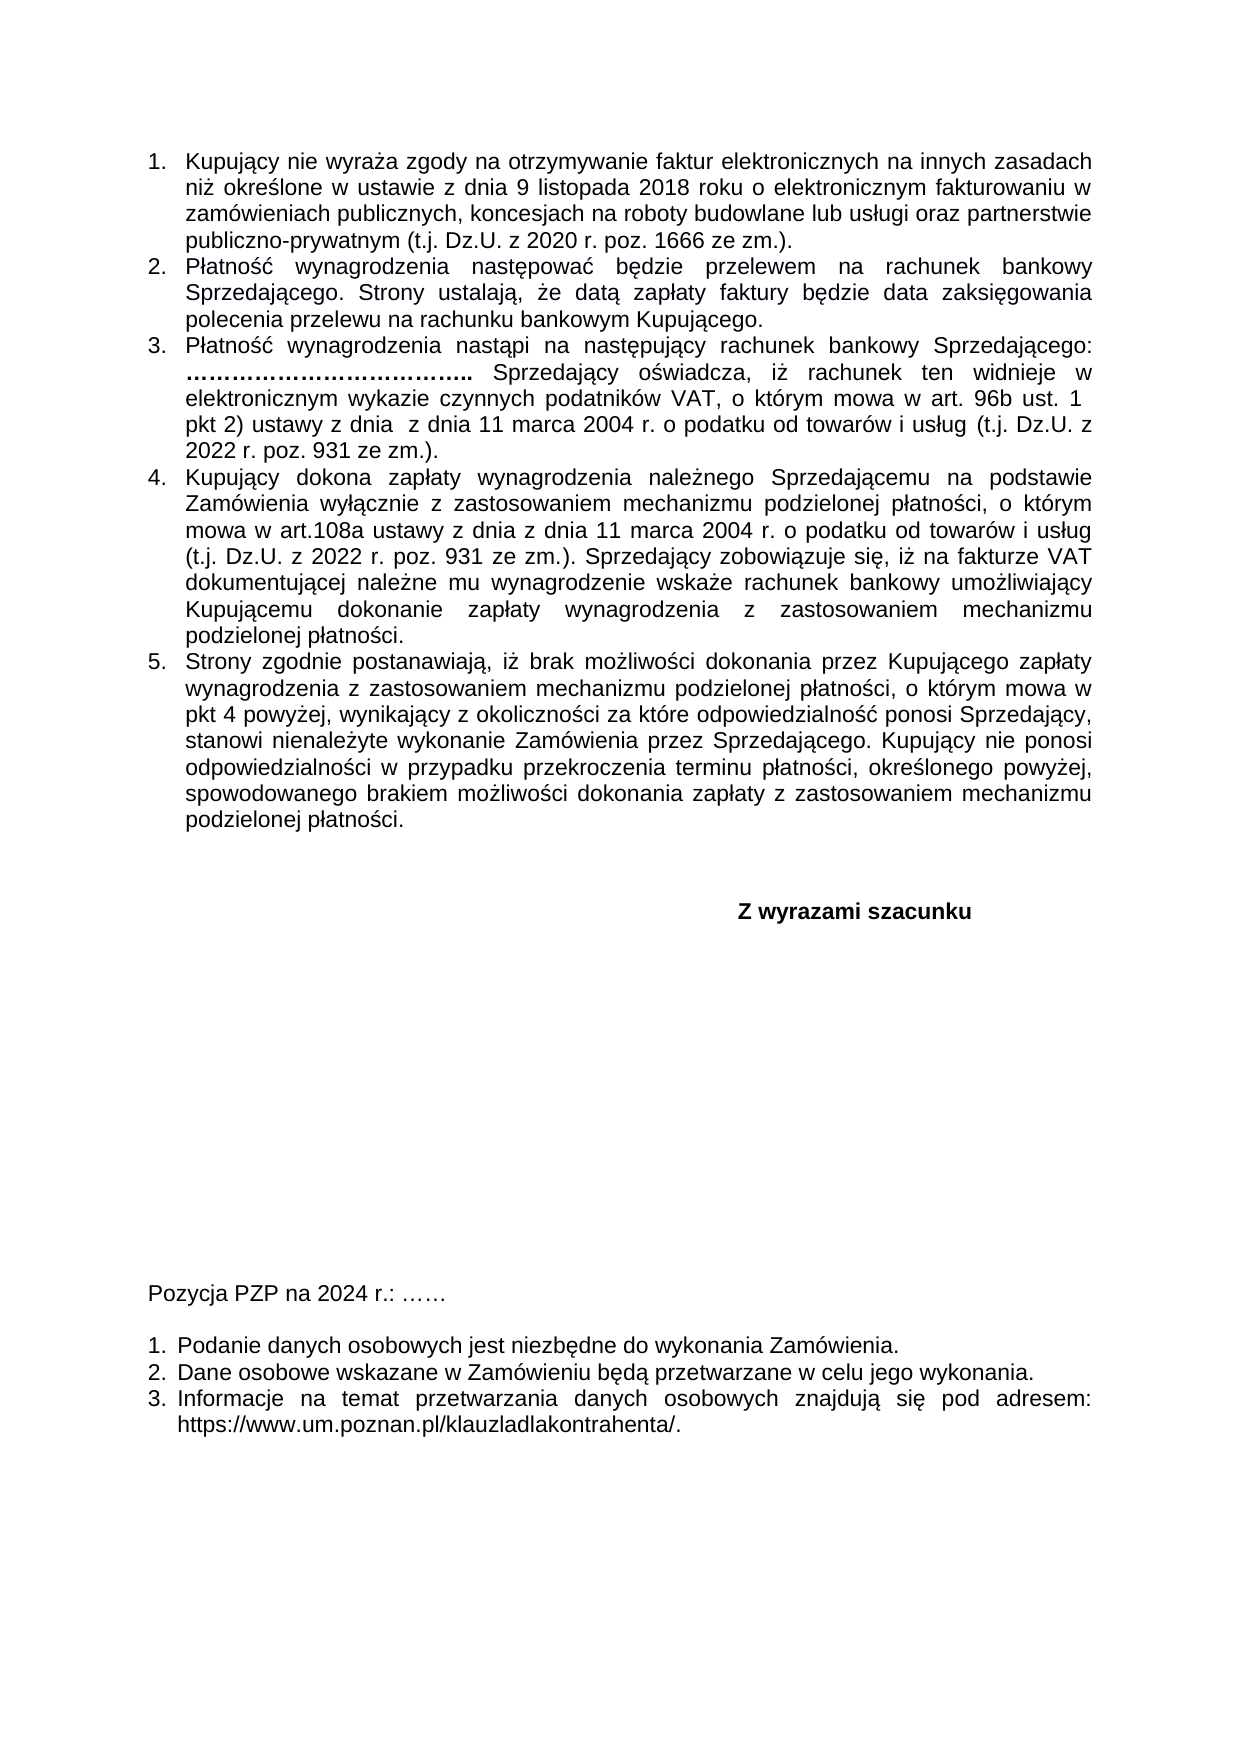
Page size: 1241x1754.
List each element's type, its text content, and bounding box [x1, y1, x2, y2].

list Kupujący dokona zapłaty wynagrodzenia należnego Sprzedającemu na podstawie Zamówienia wyłącznie z zastosowaniem mechanizmu podzielonej płatności, o którym mowa w art.108a ustawy z dnia z dnia 11 marca 2004 r. o podatku od towarów i usług (t.j. Dz.U. z 2022 r. poz. 931 ze zm.). Sprzedający zobowiązuje się, iż na fakturze VAT dokumentującej należne mu wynagrodzenie wskaże rachunek bankowy umożliwiający Kupującemu dokonanie zapłaty wynagrodzenia z zastosowaniem mechanizmu podzielonej płatności. [148, 464, 1093, 648]
list Płatność wynagrodzenia następować będzie przelewem na rachunek bankowy Sprzedającego. Strony ustalają, że datą zapłaty faktury będzie data zaksięgowania polecenia przelewu na rachunku bankowym Kupującego. [148, 253, 1093, 332]
text Pozycja PZP na 2024 r.: …… [148, 1279, 1093, 1306]
text Z wyrazami szacunku [670, 898, 1093, 924]
list Strony zgodnie postanawiają, iż brak możliwości dokonania przez Kupującego zapłaty wynagrodzenia z zastosowaniem mechanizmu podzielonej płatności, o którym mowa w pkt 4 powyżej, wynikający z okoliczności za które odpowiedzialność ponosi Sprzedający, stanowi nienależyte wykonanie Zamówienia przez Sprzedającego. Kupujący nie ponosi odpowiedzialności w przypadku przekroczenia terminu płatności, określonego powyżej, spowodowanego brakiem możliwości dokonania zapłaty z zastosowaniem mechanizmu podzielonej płatności. [148, 648, 1093, 833]
list Podanie danych osobowych jest niezbędne do wykonania Zamówienia. [148, 1332, 1093, 1358]
list Informacje na temat przetwarzania danych osobowych znajdują się pod adresem: https://www.um.poznan.pl/klauzladlakontrahenta/. [148, 1385, 1093, 1438]
list Kupujący nie wyraża zgody na otrzymywanie faktur elektronicznych na innych zasadach niż określone w ustawie z dnia 9 listopada 2018 roku o elektronicznym fakturowaniu w zamówieniach publicznych, koncesjach na roboty budowlane lub usługi oraz partnerstwie publiczno-prywatnym (t.j. Dz.U. z 2020 r. poz. 1666 ze zm.). [148, 148, 1093, 253]
list Dane osobowe wskazane w Zamówieniu będą przetwarzane w celu jego wykonania. [148, 1358, 1093, 1385]
list Płatność wynagrodzenia nastąpi na następujący rachunek bankowy Sprzedającego: ……………………………….. Sprzedający oświadcza, iż rachunek ten widnieje w elektronicznym wykazie czynnych podatników VAT, o którym mowa w art. 96b ust. 1 pkt 2) ustawy z dnia z dnia 11 marca 2004 r. o podatku od towarów i usług (t.j. Dz.U. z 2022 r. poz. 931 ze zm.). [148, 332, 1093, 464]
